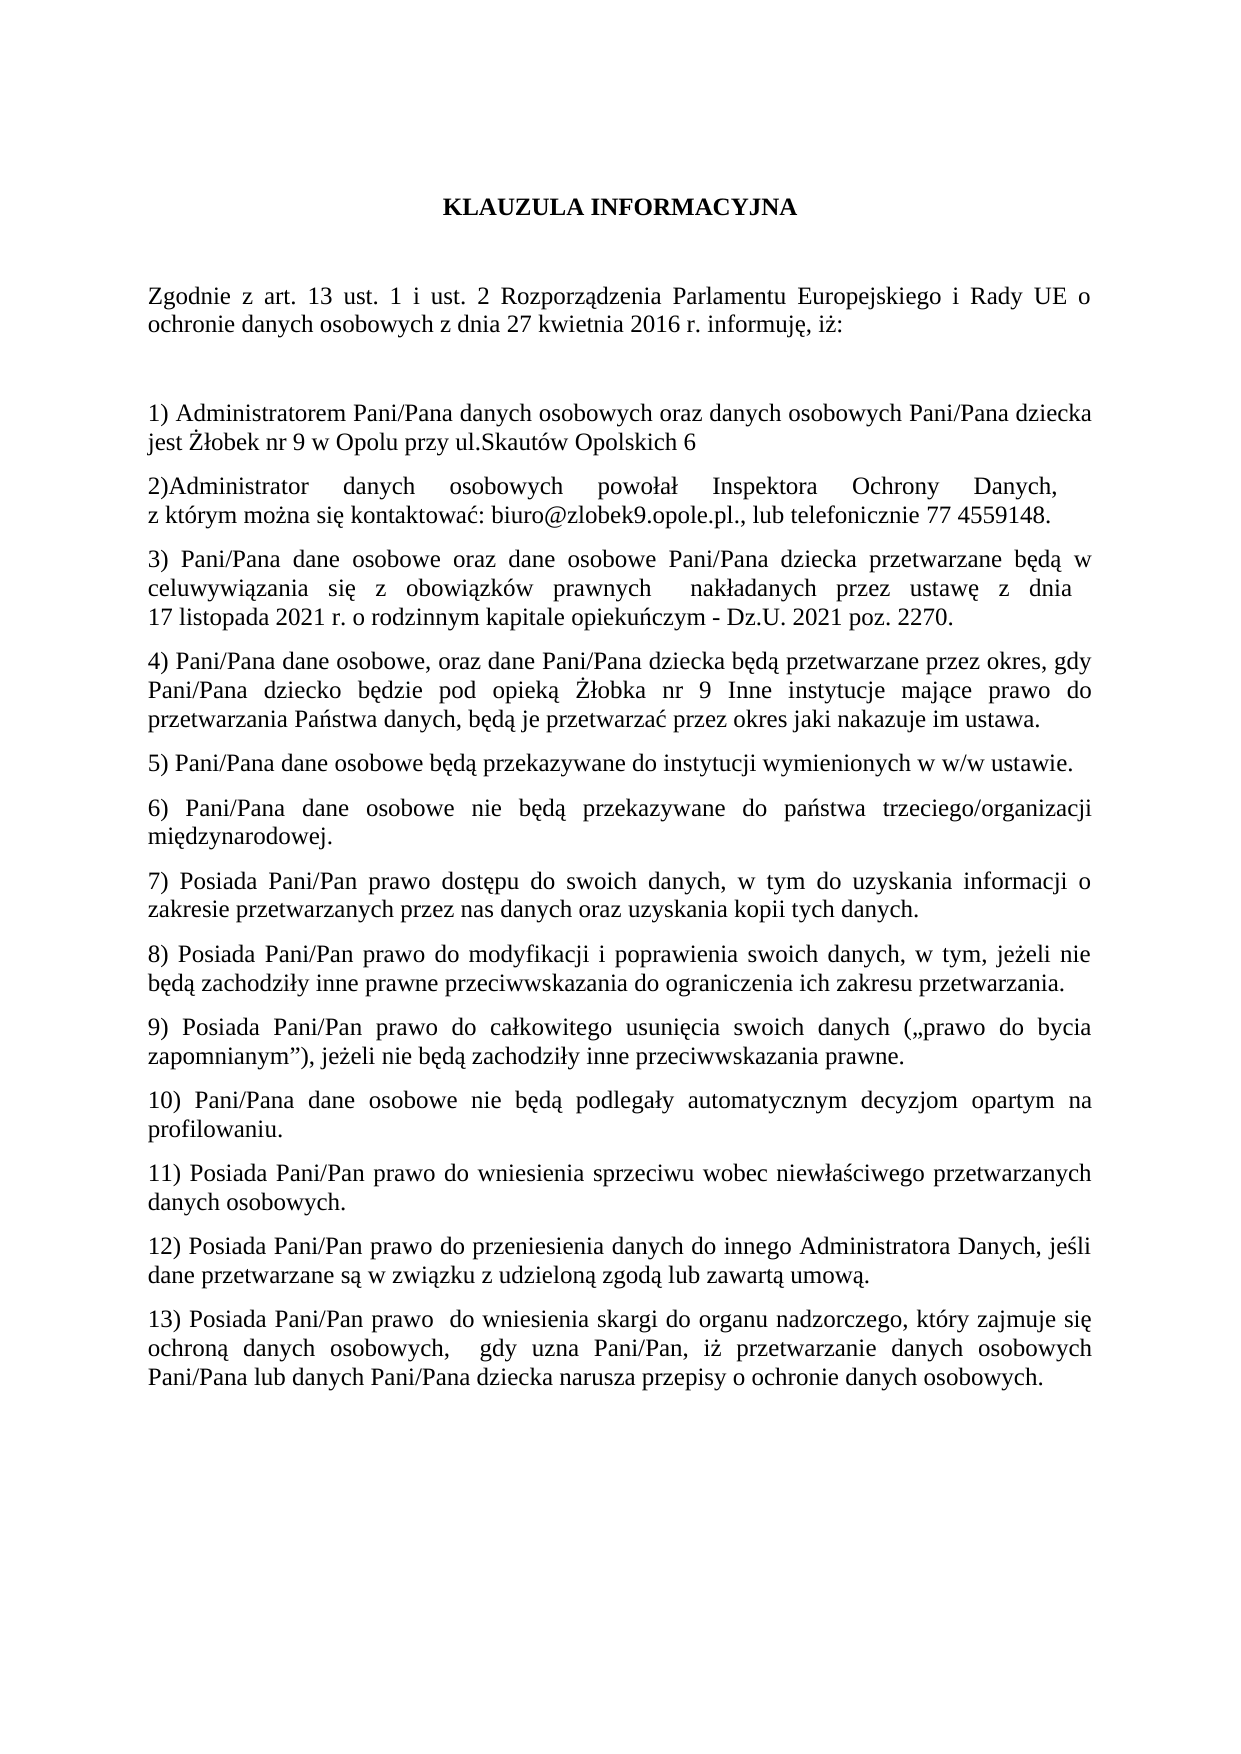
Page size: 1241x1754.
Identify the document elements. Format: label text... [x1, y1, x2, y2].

text 3) Pani/Pana dane osobowe oraz dane osobowe Pani/Pana dziecka przetwarzane będą w celuwywiązania się z obowiązków prawnych nakładanych przez ustawę z dnia 17 listopada 2021 r. o rodzinnym kapitale opiekuńczym - Dz.U. 2021 poz. 2270. [148, 544, 1093, 631]
text 7) Posiada Pani/Pan prawo dostępu do swoich danych, w tym do uzyskania informacji o zakresie przetwarzanych przez nas danych oraz uzyskania kopii tych danych. [148, 866, 1093, 923]
text 11) Posiada Pani/Pan prawo do wniesienia sprzeciwu wobec niewłaściwego przetwarzanych danych osobowych. [148, 1158, 1093, 1216]
text 12) Posiada Pani/Pan prawo do przeniesienia danych do innego Administratora Danych, jeśli dane przetwarzane są w związku z udzieloną zgodą lub zawartą umową. [148, 1231, 1093, 1289]
text 1) Administratorem Pani/Pana danych osobowych oraz danych osobowych Pani/Pana dziecka jest Żłobek nr 9 w Opolu przy ul.Skautów Opolskich 6 [148, 398, 1093, 456]
text 10) Pani/Pana dane osobowe nie będą podlegały automatycznym decyzjom opartym na profilowaniu. [148, 1085, 1093, 1143]
text Zgodnie z art. 13 ust. 1 i ust. 2 Rozporządzenia Parlamentu Europejskiego i Rady UE o ochronie danych osobowych z dnia 27 kwietnia 2016 r. informuję, iż: [148, 281, 1093, 338]
text 5) Pani/Pana dane osobowe będą przekazywane do instytucji wymienionych w w/w ustawie. [148, 748, 1093, 777]
text 8) Posiada Pani/Pan prawo do modyfikacji i poprawienia swoich danych, w tym, jeżeli nie będą zachodziły inne prawne przeciwwskazania do ograniczenia ich zakresu przetwarzania. [148, 939, 1093, 996]
text 13) Posiada Pani/Pan prawo do wniesienia skargi do organu nadzorczego, który zajmuje się ochroną danych osobowych, gdy uzna Pani/Pan, iż przetwarzanie danych osobowych Pani/Pana lub danych Pani/Pana dziecka narusza przepisy o ochronie danych osobowych. [148, 1304, 1093, 1391]
text 6) Pani/Pana dane osobowe nie będą przekazywane do państwa trzeciego/organizacji międzynarodowej. [148, 793, 1093, 850]
text 9) Posiada Pani/Pan prawo do całkowitego usunięcia swoich danych („prawo do bycia zapomnianym”), jeżeli nie będą zachodziły inne przeciwwskazania prawne. [148, 1012, 1093, 1069]
text KLAUZULA INFORMACYJNA [148, 192, 1093, 221]
text 4) Pani/Pana dane osobowe, oraz dane Pani/Pana dziecka będą przetwarzane przez okres, gdy Pani/Pana dziecko będzie pod opieką Żłobka nr 9 Inne instytucje mające prawo do przetwarzania Państwa danych, będą je przetwarzać przez okres jaki nakazuje im ustawa. [148, 646, 1093, 733]
text 2)Administrator danych osobowych powołał Inspektora Ochrony Danych, z którym można się kontaktować: biuro@zlobek9.opole.pl., lub telefonicznie 77 4559148. [148, 471, 1093, 529]
